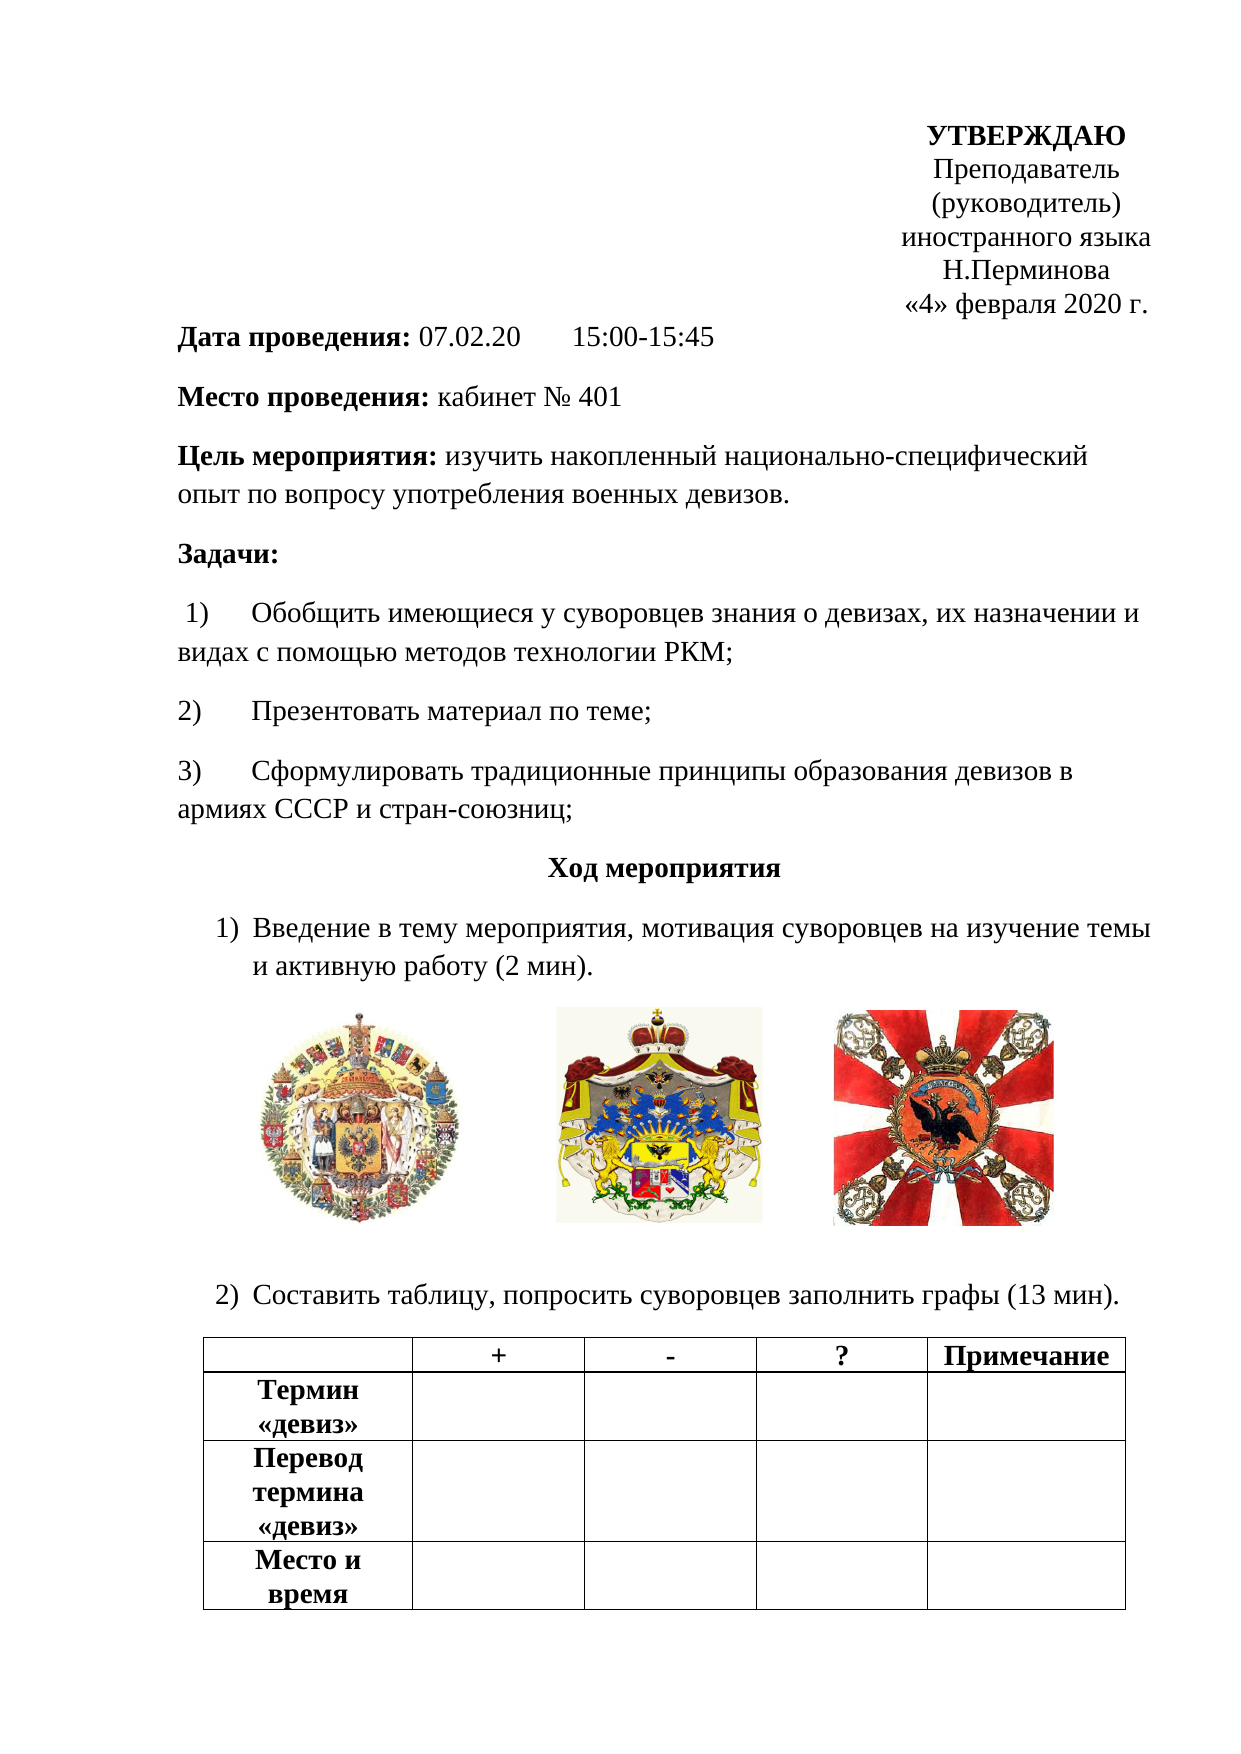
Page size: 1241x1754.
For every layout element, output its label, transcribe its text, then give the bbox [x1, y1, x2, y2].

table_cell [413, 1542, 584, 1609]
text Цель мероприятия: изучить накопленный национально-специфический опыт по вопросу употребления военных девизов. [177, 438, 1152, 510]
text Преподаватель (руководитель) [901, 152, 1152, 219]
text иностранного языка [901, 219, 1152, 252]
table_cell [757, 1441, 927, 1541]
table_header + [413, 1338, 584, 1371]
text Место проведения: кабинет № 401 [177, 379, 1152, 412]
text «4» февраля 2020 г. [901, 286, 1152, 319]
table_cell [585, 1542, 756, 1609]
text Н.Перминова [901, 252, 1152, 286]
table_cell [204, 1542, 412, 1609]
text Задачи: [177, 536, 1152, 569]
table_cell [585, 1373, 756, 1439]
table_cell [928, 1373, 1125, 1439]
table_cell [413, 1373, 584, 1439]
picture [556, 1007, 763, 1223]
table_cell [585, 1441, 756, 1541]
text Ход мероприятия [177, 851, 1152, 884]
table_cell Перевод термина «девиз» [204, 1441, 412, 1541]
table_header Примечание [928, 1338, 1125, 1371]
table_header ? [757, 1338, 927, 1371]
list Составить таблицу, попросить суворовцев заполнить графы (13 мин). [215, 1277, 1152, 1311]
table_header - [585, 1338, 756, 1371]
table_cell [757, 1373, 927, 1439]
text УТВЕРЖДАЮ [901, 118, 1152, 152]
table_header [204, 1338, 412, 1371]
table_cell [928, 1542, 1125, 1609]
table_cell Термин «девиз» [204, 1373, 412, 1439]
table_cell [757, 1542, 927, 1609]
table_cell [928, 1441, 1125, 1541]
text Дата проведения: 07.02.20 15:00-15:45 [177, 319, 1152, 353]
picture [833, 1010, 1054, 1226]
table_cell [413, 1441, 584, 1541]
list Введение в тему мероприятия, мотивация суворовцев на изучение темы и активную работу (2 мин). [215, 910, 1152, 982]
text 2) Презентовать материал по теме; [177, 693, 1152, 727]
text 3) Сформулировать традиционные принципы образования девизов в армиях СССР и стран-союзниц; [177, 753, 1152, 825]
picture [255, 1010, 463, 1226]
text 1) Обобщить имеющиеся у суворовцев знания о девизах, их назначении и видах с помощью методов технологии РКМ; [177, 595, 1152, 667]
